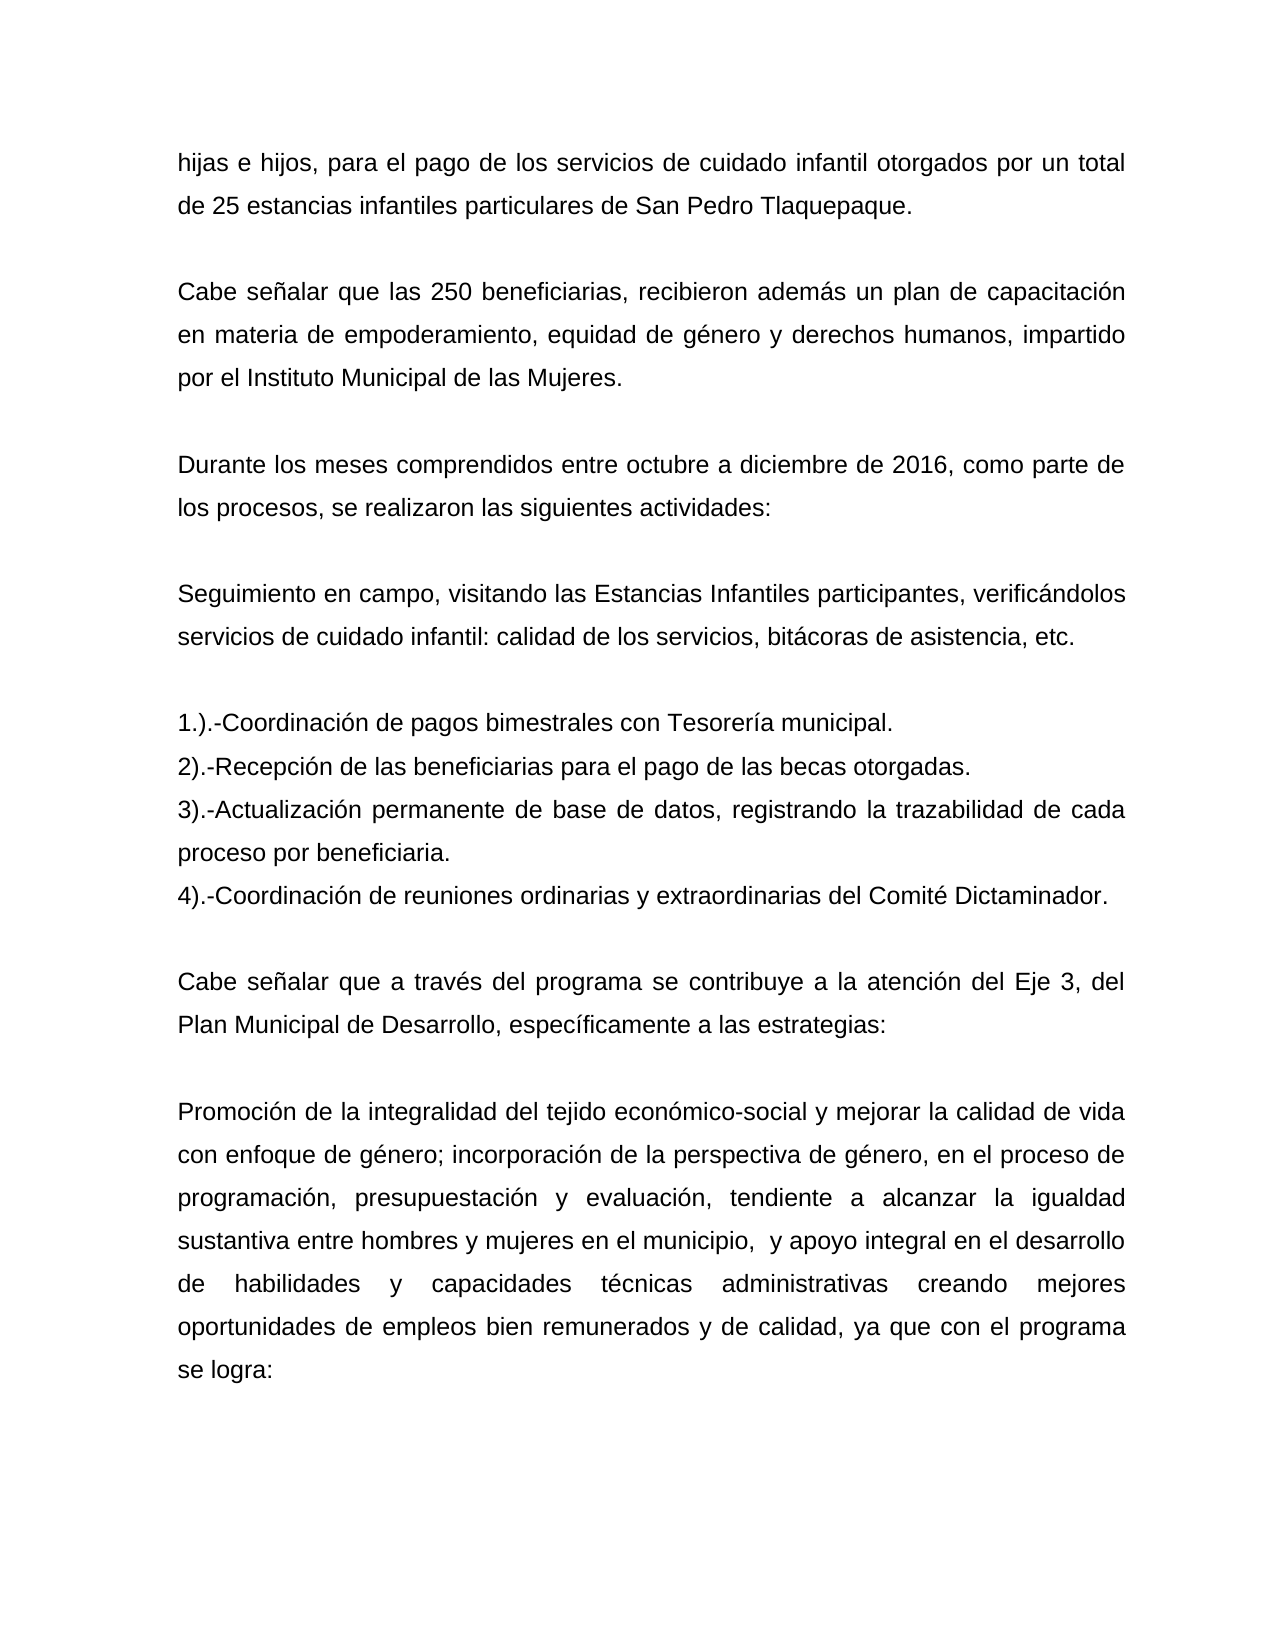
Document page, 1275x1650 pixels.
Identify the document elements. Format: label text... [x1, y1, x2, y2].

text Cabe señalar que a través del programa se contribuye a la atención del Eje 3, del Plan Municipal de Desarrollo, específicamente a las estrategias: [177, 967, 1127, 1039]
text 3).-Actualización permanente de base de datos, registrando la trazabilidad de cada proceso por beneficiaria. [177, 794, 1127, 866]
text Durante los meses comprendidos entre octubre a diciembre de 2016, como parte de los procesos, se realizaron las siguientes actividades: [177, 449, 1127, 521]
text 4).-Coordinación de reuniones ordinarias y extraordinarias del Comité Dictaminador. [177, 881, 1127, 909]
text Cabe señalar que las 250 beneficiarias, recibieron además un plan de capacitación en materia de empoderamiento, equidad de género y derechos humanos, impartido por el Instituto Municipal de las Mujeres. [177, 277, 1127, 392]
text Promoción de la integralidad del tejido económico-social y mejorar la calidad de vida con enfoque de género; incorporación de la perspectiva de género, en el proceso de programación, presupuestación y evaluación, tendiente a alcanzar la igualdad sustantiva entre hombres y mujeres en el municipio, y apoyo integral en el desarrollo de habilidades y capacidades técnicas administrativas creando mejores oportunidades de empleos bien remunerados y de calidad, ya que con el programa se logra: [177, 1096, 1127, 1384]
text 2).-Recepción de las beneficiarias para el pago de las becas otorgadas. [177, 751, 1127, 780]
text Seguimiento en campo, visitando las Estancias Infantiles participantes, verificándolos servicios de cuidado infantil: calidad de los servicios, bitácoras de asistencia, etc. [177, 579, 1127, 651]
text 1.).-Coordinación de pagos bimestrales con Tesorería municipal. [177, 708, 1127, 737]
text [177, 148, 1127, 219]
